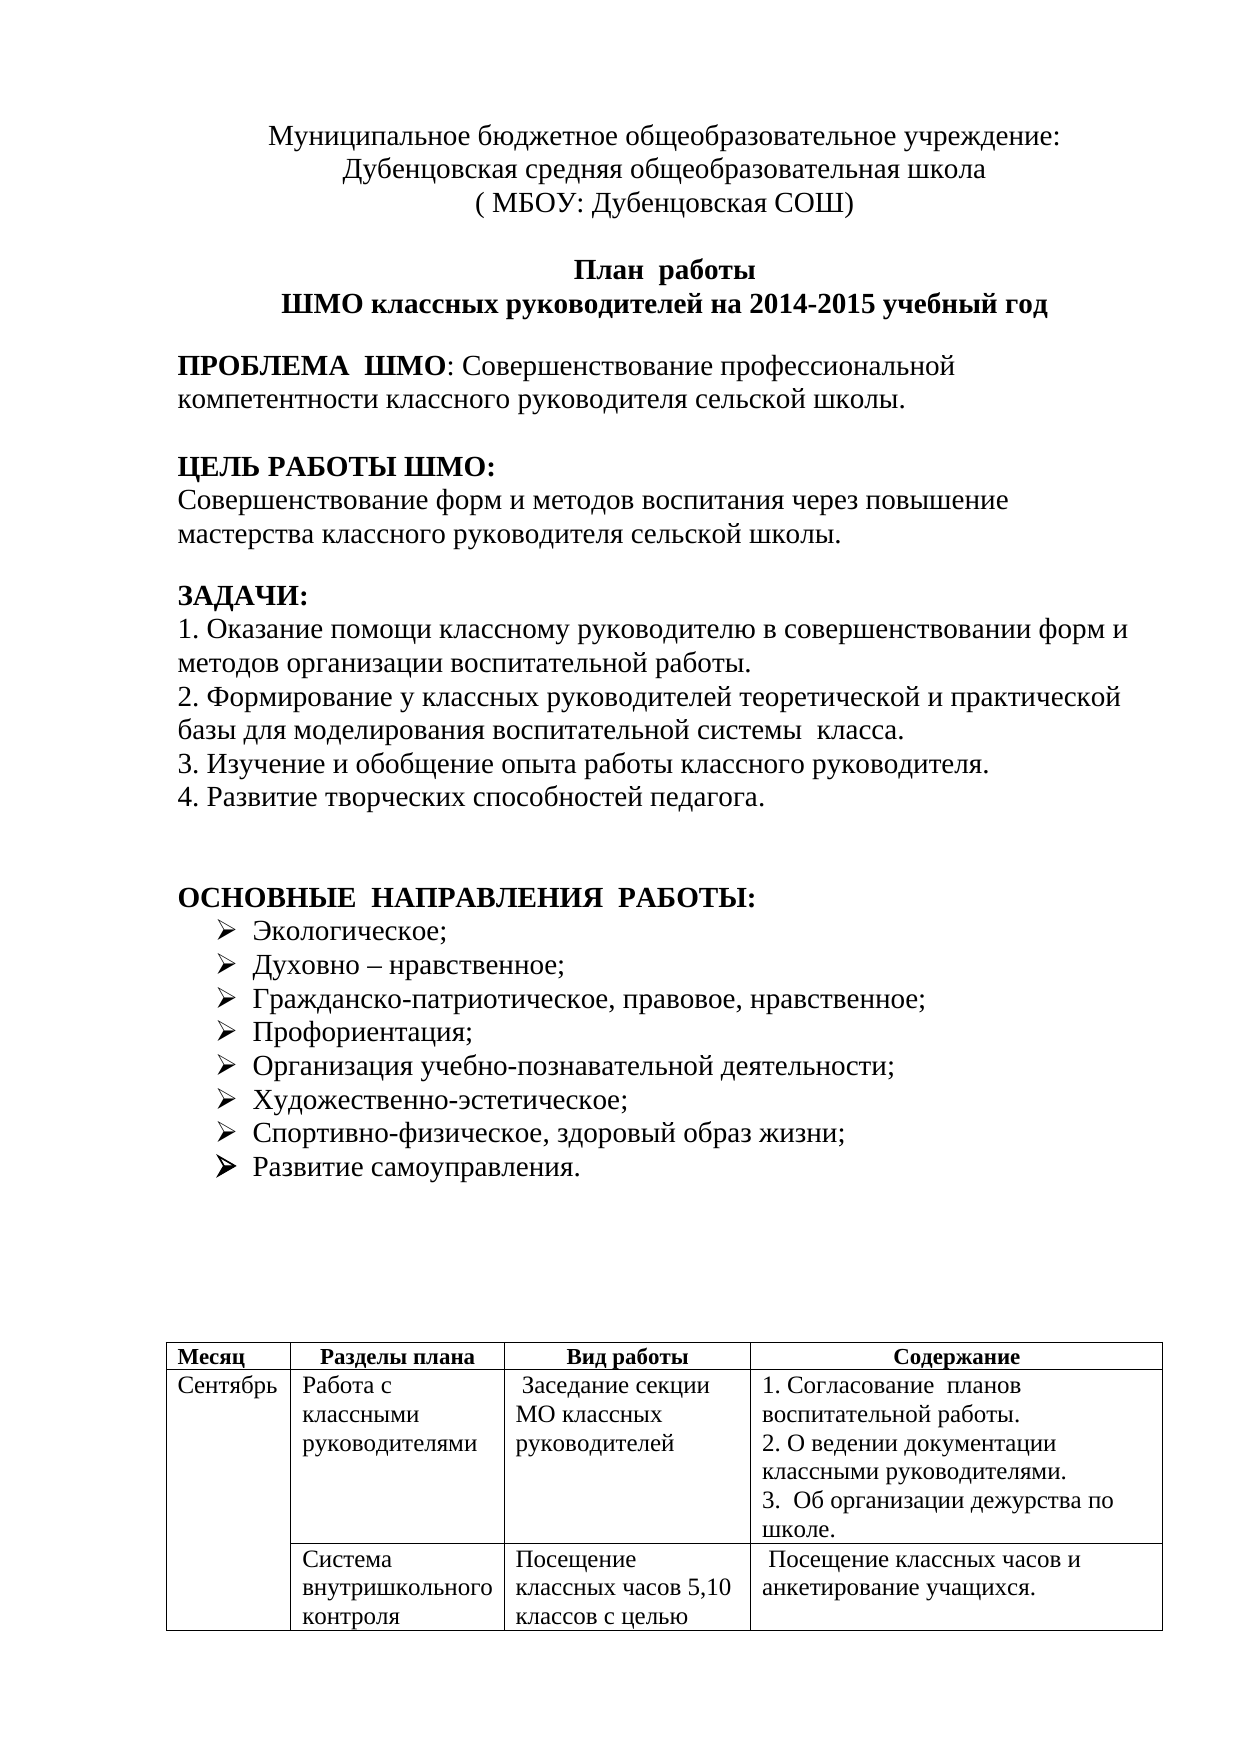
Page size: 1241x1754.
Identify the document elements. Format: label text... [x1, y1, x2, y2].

list Художественно-эстетическое; [215, 1082, 1152, 1115]
text ПРОБЛЕМА ШМО: Совершенствование профессиональной компетентности классного руководителя сельской школы. [177, 348, 1152, 415]
text Муниципальное бюджетное общеобразовательное учреждение: [177, 118, 1152, 152]
text Дубенцовская средняя общеобразовательная школа [177, 152, 1152, 185]
list Гражданско-патриотическое, правовое, нравственное; [215, 981, 1152, 1014]
table_header Содержание [751, 1343, 1162, 1369]
list Развитие самоуправления. [215, 1149, 1152, 1183]
table_header Месяц [167, 1343, 290, 1369]
text ЗАДАЧИ: [177, 578, 1152, 612]
list Профориентация; [215, 1014, 1152, 1048]
table_header Вид работы [505, 1343, 750, 1369]
table_cell Заседание секции МО классных руководителей [505, 1370, 750, 1543]
text 1. Оказание помощи классному руководителю в совершенствовании форм и методов организации воспитательной работы. 2. Формирование у классных руководителей теоретической и практической базы для моделирования воспитательной системы класса. 3. Изучение и обобщение опыта работы классного руководителя. 4. Развитие творческих способностей педагога. [177, 612, 1152, 813]
table_header Разделы плана [291, 1343, 504, 1369]
table_cell Работа с классными руководителями [291, 1370, 504, 1543]
text План работы [177, 252, 1152, 286]
table_cell 1. Согласование планов воспитательной работы. 2. О ведении документации классными руководителями. 3. Об организации дежурства по школе. [751, 1370, 1162, 1543]
text ОСНОВНЫЕ НАПРАВЛЕНИЯ РАБОТЫ: [177, 846, 1152, 913]
text Совершенствование форм и методов воспитания через повышение мастерства классного руководителя сельской школы. [177, 482, 1152, 578]
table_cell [291, 1544, 504, 1630]
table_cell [751, 1544, 1162, 1630]
list Спортивно-физическое, здоровый образ жизни; [215, 1115, 1152, 1149]
list Экологическое; [215, 913, 1152, 947]
text ( МБОУ: Дубенцовская СОШ) [177, 185, 1152, 219]
table_cell Сентябрь [167, 1370, 290, 1630]
list Духовно – нравственное; [215, 947, 1152, 981]
list Организация учебно-познавательной деятельности; [215, 1048, 1152, 1082]
text ЦЕЛЬ РАБОТЫ ШМО: [177, 449, 1152, 482]
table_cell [505, 1544, 750, 1630]
text ШМО классных руководителей на 2014-2015 учебный год [177, 286, 1152, 319]
